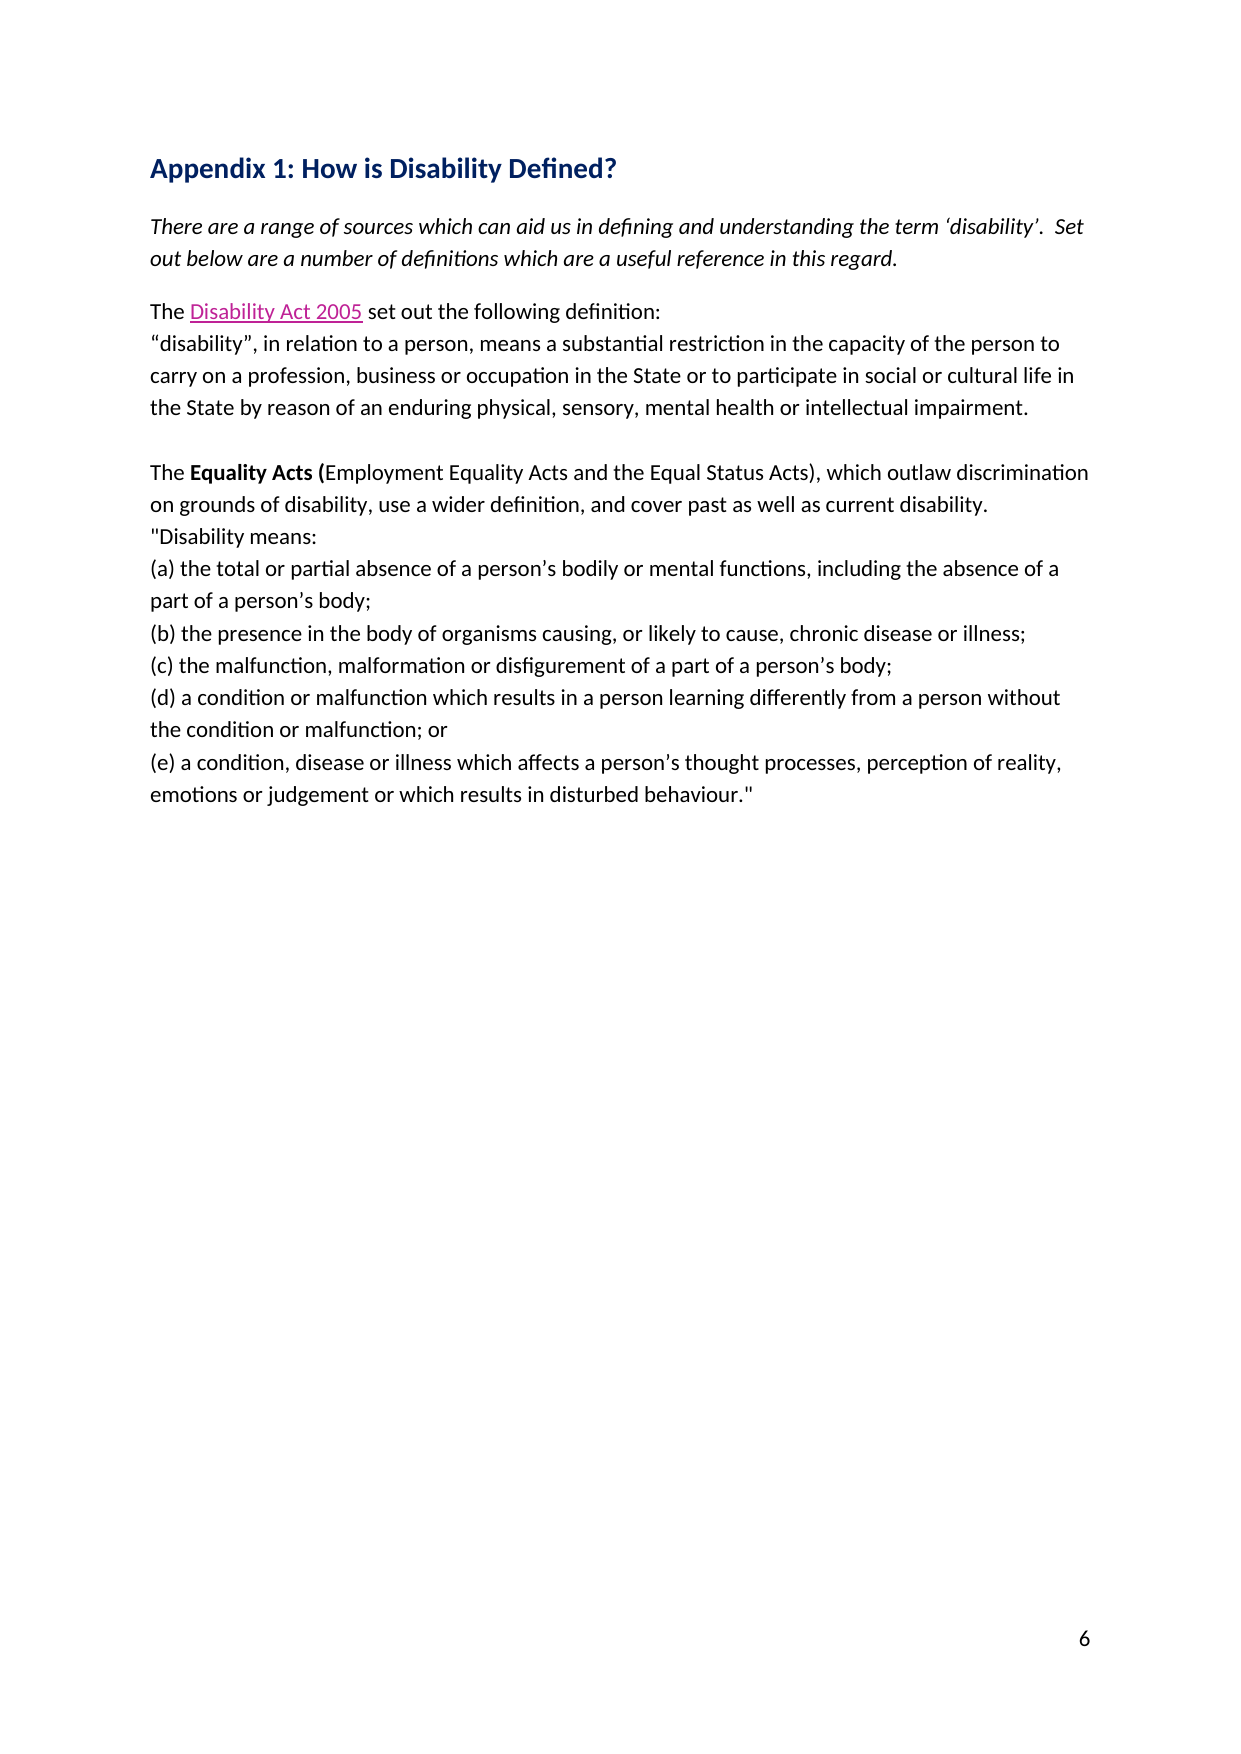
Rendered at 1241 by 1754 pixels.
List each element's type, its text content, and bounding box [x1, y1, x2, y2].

text There are a range of sources which can aid us in defining and understanding the term ‘disability’. Set out below are a number of definitions which are a useful reference in this regard. [150, 212, 1090, 272]
text The Disability Act 2005 set out the following definition: “disability”, in relation to a person, means a substantial restriction in the capacity of the person to carry on a profession, business or occupation in the State or to participate in social or cultural life in the State by reason of an enduring physical, sensory, mental health or intellectual impairment. The Equality Acts (Employment Equality Acts and the Equal Status Acts), which outlaw discrimination on grounds of disability, use a wider definition, and cover past as well as current disability. "Disability means: (a) the total or partial absence of a person’s bodily or mental functions, including the absence of a part of a person’s body; (b) the presence in the body of organisms causing, or likely to cause, chronic disease or illness; (c) the malfunction, malformation or disfigurement of a part of a person’s body; (d) a condition or malfunction which results in a person learning differently from a person without the condition or malfunction; or (e) a condition, disease or illness which affects a person’s thought processes, perception of reality, emotions or judgement or which results in disturbed behaviour." [150, 297, 1090, 872]
text Appendix 1: How is Disability Defined? [150, 150, 1090, 186]
